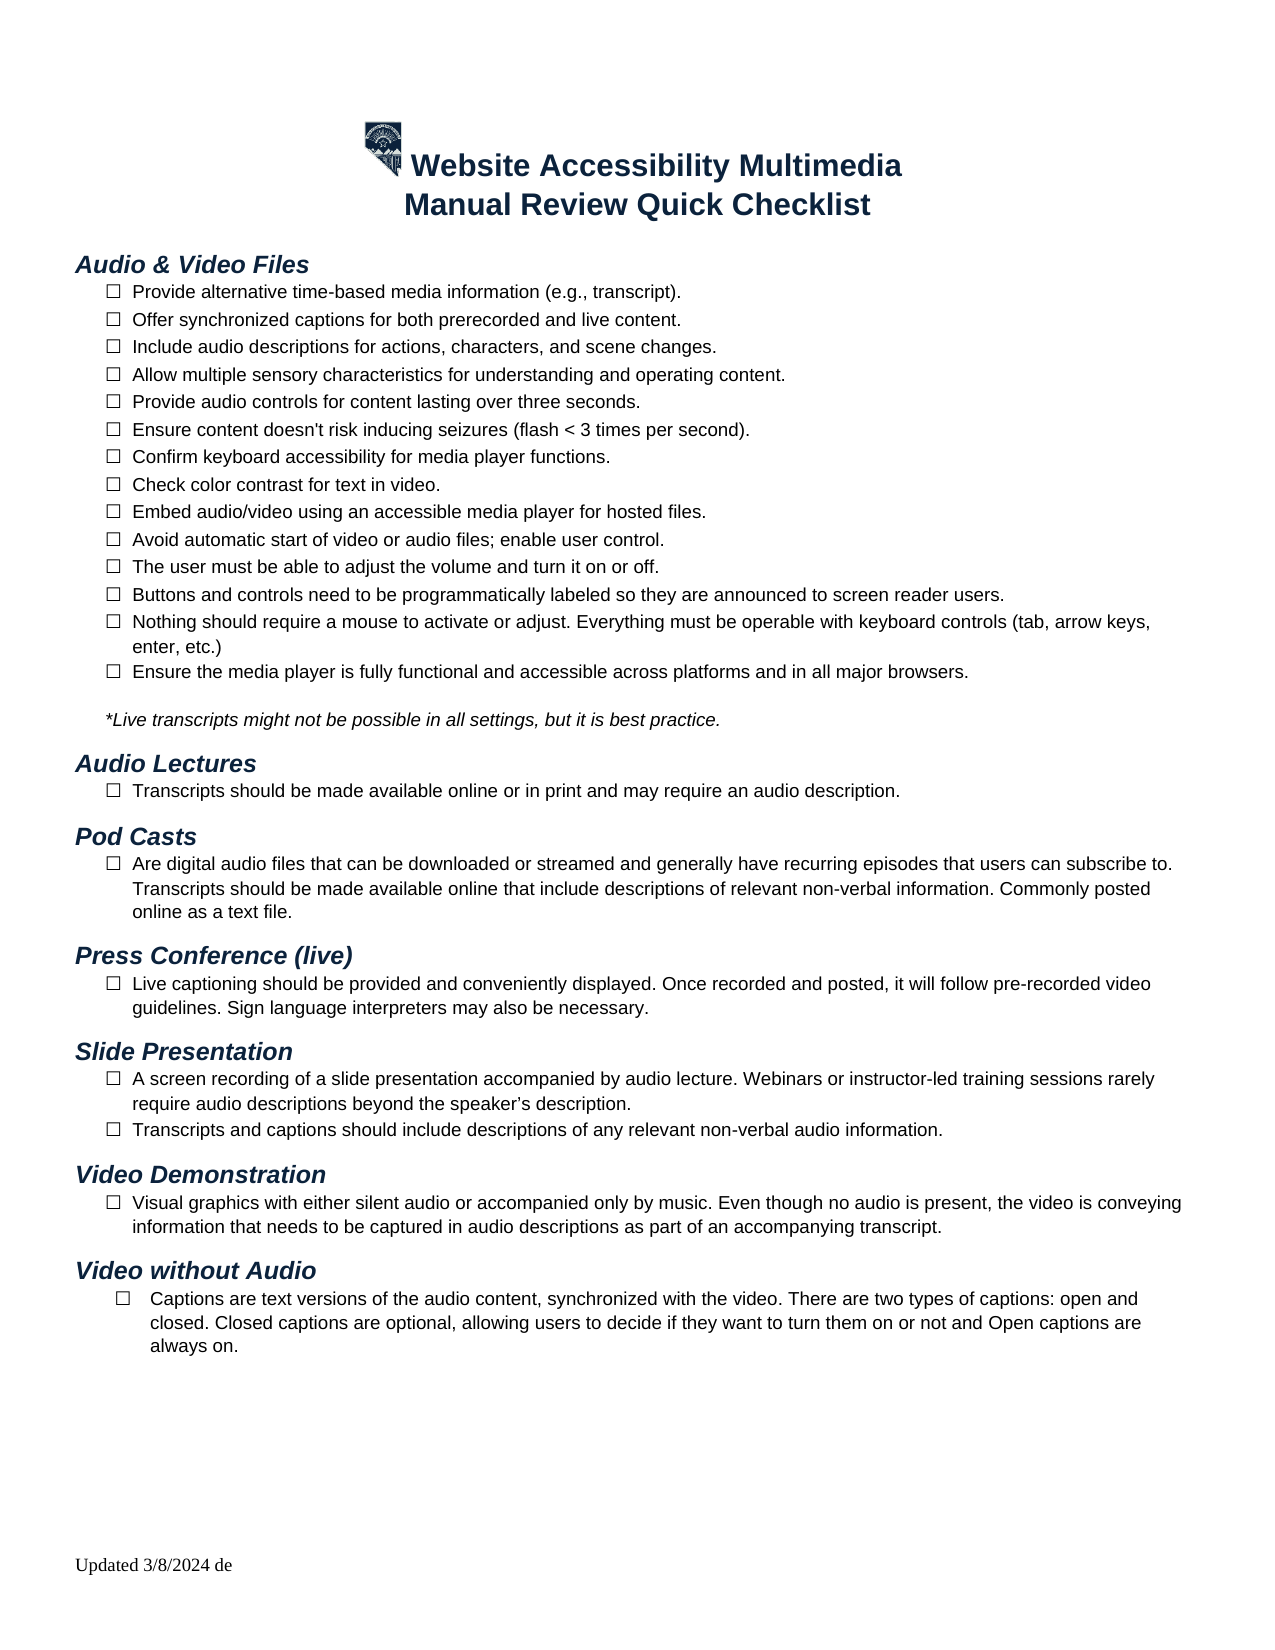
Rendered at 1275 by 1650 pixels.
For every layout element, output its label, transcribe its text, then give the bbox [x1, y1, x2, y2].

picture [364, 121, 402, 177]
text Ensure content doesn't risk inducing seizures (flash < 3 times per second). [105, 416, 1200, 441]
text Visual graphics with either silent audio or accompanied only by music. Even though no audio is present, the video is conveying information that needs to be captured in audio descriptions as part of an accompanying transcript. [105, 1189, 1200, 1238]
text Buttons and controls need to be programmatically labeled so they are announced to screen reader users. [105, 581, 1200, 606]
text A screen recording of a slide presentation accompanied by audio lecture. Webinars or instructor-led training sessions rarely require audio descriptions beyond the speaker’s description. [105, 1066, 1200, 1114]
text Transcripts should be made available online or in print and may require an audio description. [105, 778, 1200, 803]
subtitle Press Conference (live) [75, 941, 1200, 970]
text Are digital audio files that can be downloaded or streamed and generally have recurring episodes that users can subscribe to. Transcripts should be made available online that include descriptions of relevant non-verbal information. Commonly posted online as a text file. [105, 851, 1200, 923]
subtitle Pod Casts [75, 822, 1200, 851]
subtitle Slide Presentation [75, 1037, 1200, 1066]
subtitle Website Accessibility Multimedia Manual Review Quick Checklist [75, 122, 1200, 222]
text Provide alternative time-based media information (e.g., transcript). [105, 278, 1200, 304]
subtitle Audio Lectures [75, 749, 1200, 778]
text Allow multiple sensory characteristics for understanding and operating content. [105, 361, 1200, 386]
text Nothing should require a mouse to activate or adjust. Everything must be operable with keyboard controls (tab, arrow keys, enter, etc.) [105, 608, 1200, 657]
text Embed audio/video using an accessible media player for hosted files. [105, 498, 1200, 524]
text The user must be able to adjust the volume and turn it on or off. [105, 553, 1200, 579]
subtitle Video without Audio [75, 1256, 1200, 1285]
text Confirm keyboard accessibility for media player functions. [105, 443, 1200, 469]
text Transcripts and captions should include descriptions of any relevant non-verbal audio information. [105, 1116, 1200, 1142]
text Ensure the media player is fully functional and accessible across platforms and in all major browsers. [105, 659, 1200, 707]
subtitle Video Demonstration [75, 1160, 1200, 1189]
text Check color contrast for text in video. [105, 471, 1200, 496]
text Include audio descriptions for actions, characters, and scene changes. [105, 333, 1200, 359]
subtitle Audio & Video Files [75, 249, 1200, 278]
text Offer synchronized captions for both prerecorded and live content. [105, 306, 1200, 331]
text *Live transcripts might not be possible in all settings, but it is best practice. [105, 709, 1200, 731]
text Avoid automatic start of video or audio files; enable user control. [105, 526, 1200, 551]
text Provide audio controls for content lasting over three seconds. [105, 388, 1200, 414]
text Live captioning should be provided and conveniently displayed. Once recorded and posted, it will follow pre-recorded video guidelines. Sign language interpreters may also be necessary. [105, 970, 1200, 1018]
